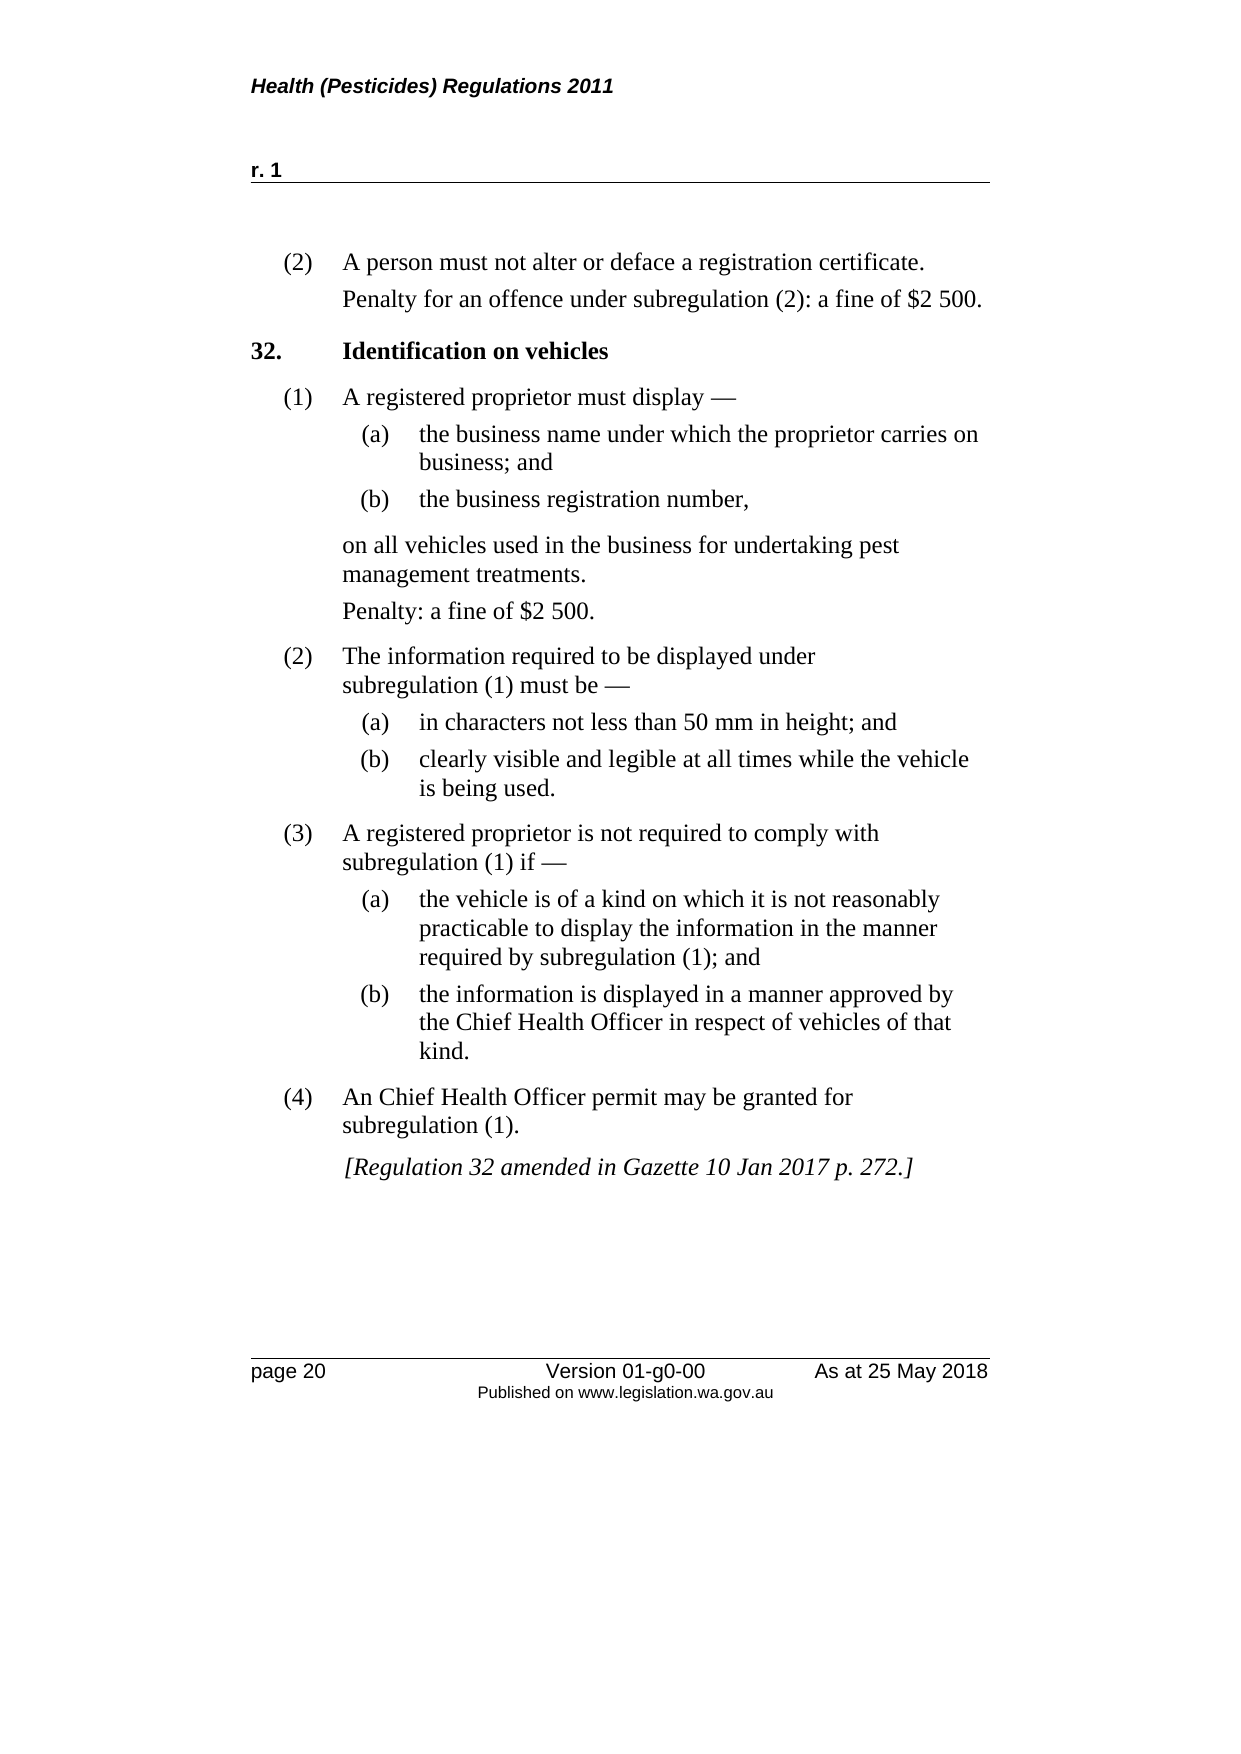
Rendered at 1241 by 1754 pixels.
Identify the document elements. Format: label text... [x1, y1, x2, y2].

text (b) the information is displayed in a manner approved by the Chief Health Officer in respect of vehicles of that kind. [251, 979, 990, 1065]
text (a) in characters not less than 50 mm in height; and [251, 707, 990, 736]
subtitle 32. Identification on vehicles [251, 336, 990, 365]
text (a) the vehicle is of a kind on which it is not reasonably practicable to display the information in the manner required by subregulation (1); and [251, 884, 990, 970]
text Penalty: a fine of $2 500. [251, 596, 990, 624]
text (b) clearly visible and legible at all times while the vehicle is being used. [251, 744, 990, 802]
text [Regulation 32 amended in Gazette 10 Jan 2017 p. 272.] [251, 1152, 990, 1180]
text (2) The information required to be displayed under subregulation (1) must be — [251, 641, 990, 699]
text (4) An Chief Health Officer permit may be granted for subregulation (1). [251, 1082, 990, 1139]
text (1) A registered proprietor must display — [251, 382, 990, 410]
text (b) the business registration number, [251, 484, 990, 513]
text (2) A person must not alter or deface a registration certificate. [251, 247, 990, 276]
text (a) the business name under which the proprietor carries on business; and [251, 419, 990, 476]
text (3) A registered proprietor is not required to comply with subregulation (1) if — [251, 818, 990, 876]
text Penalty for an offence under subregulation (2): a fine of $2 500. [251, 284, 990, 313]
text on all vehicles used in the business for undertaking pest management treatments. [251, 530, 990, 587]
